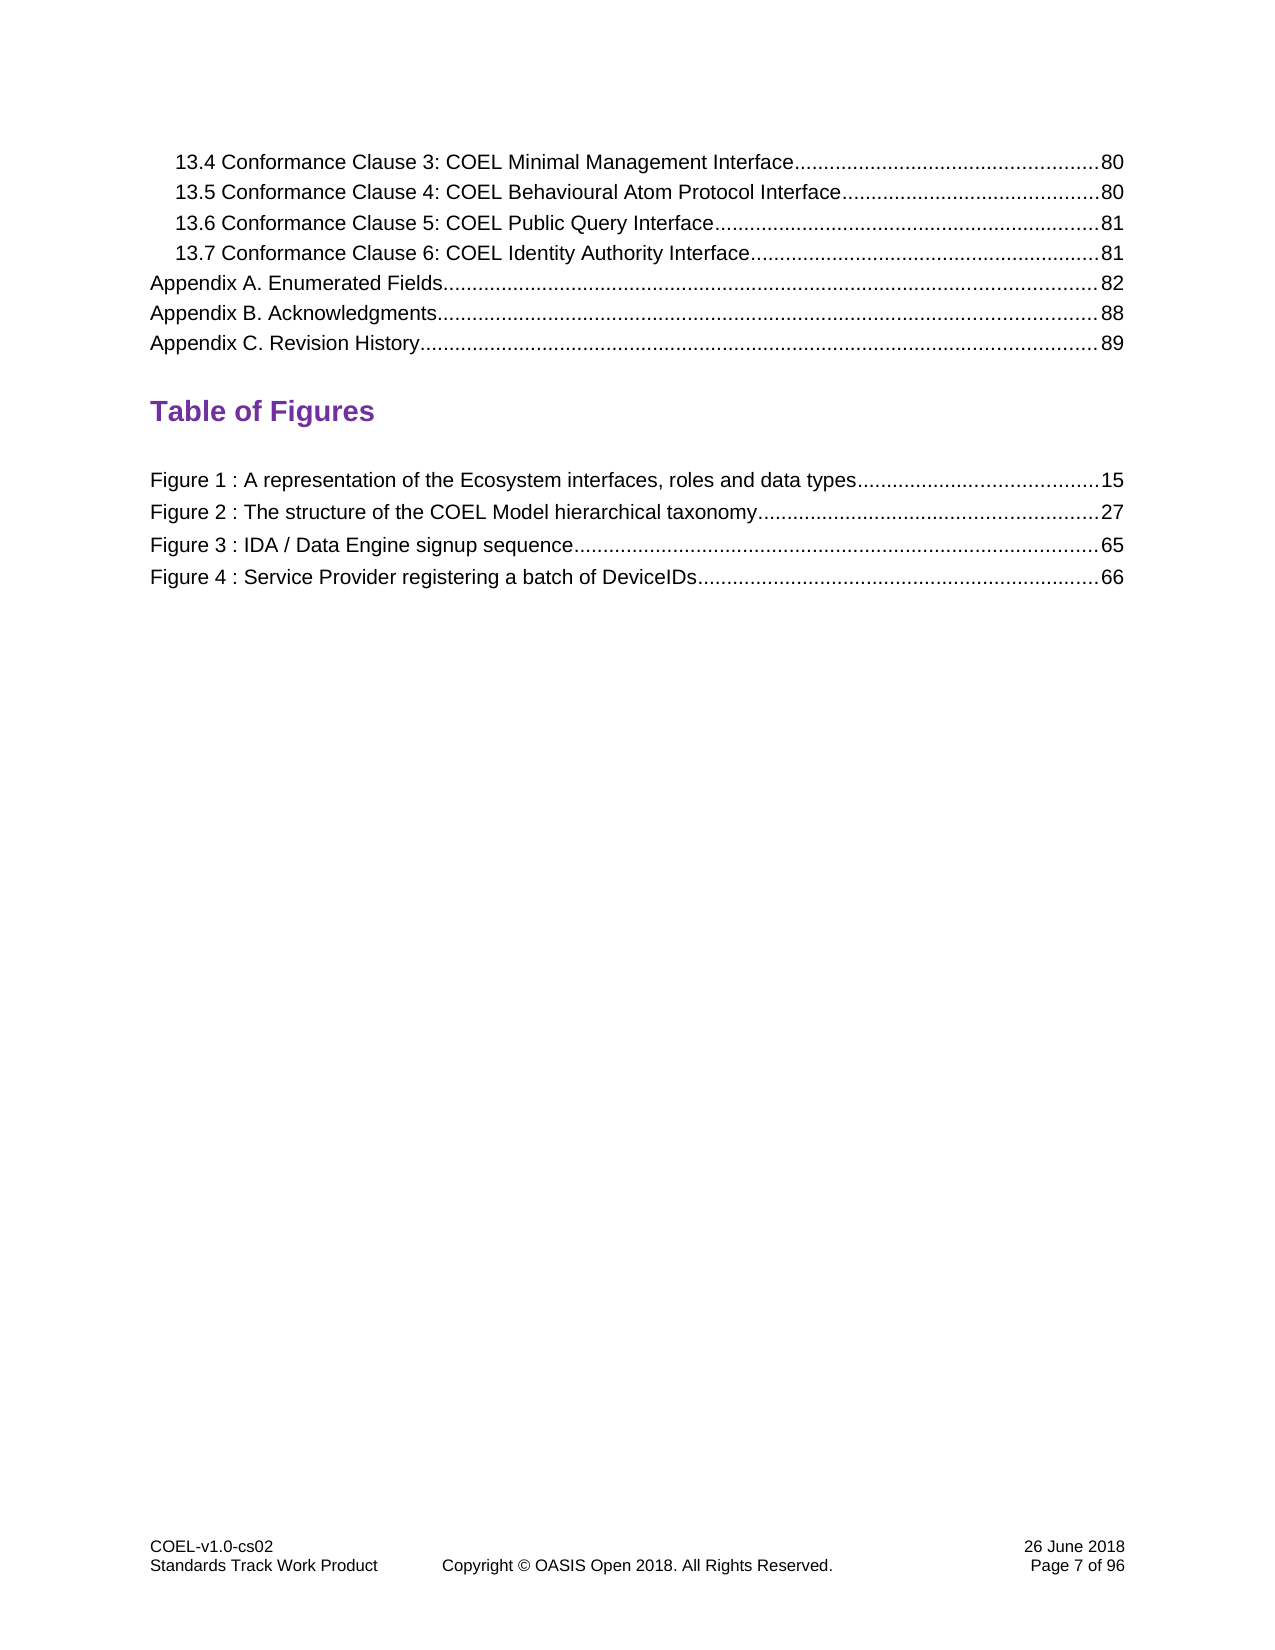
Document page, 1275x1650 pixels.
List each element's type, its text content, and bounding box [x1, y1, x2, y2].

text Figure 2 : The structure of the COEL Model hierarchical taxonomy 27 [150, 500, 1125, 524]
text Table of Figures [150, 394, 1125, 427]
text Appendix A. Enumerated Fields 82 [150, 271, 1125, 295]
text 13.5 Conformance Clause 4: COEL Behavioural Atom Protocol Interface 80 [175, 180, 1125, 204]
text 13.6 Conformance Clause 5: COEL Public Query Interface 81 [175, 210, 1125, 234]
text 13.7 Conformance Clause 6: COEL Identity Authority Interface 81 [175, 241, 1125, 264]
text Appendix C. Revision History 89 [150, 331, 1125, 355]
text Appendix B. Acknowledgments 88 [150, 301, 1125, 325]
text Figure 3 : IDA / Data Engine signup sequence 65 [150, 532, 1125, 556]
text Figure 1 : A representation of the Ecosystem interfaces, roles and data types 15 [150, 468, 1125, 492]
text 13.4 Conformance Clause 3: COEL Minimal Management Interface 80 [175, 150, 1125, 174]
text Figure 4 : Service Provider registering a batch of DeviceIDs 66 [150, 565, 1125, 589]
